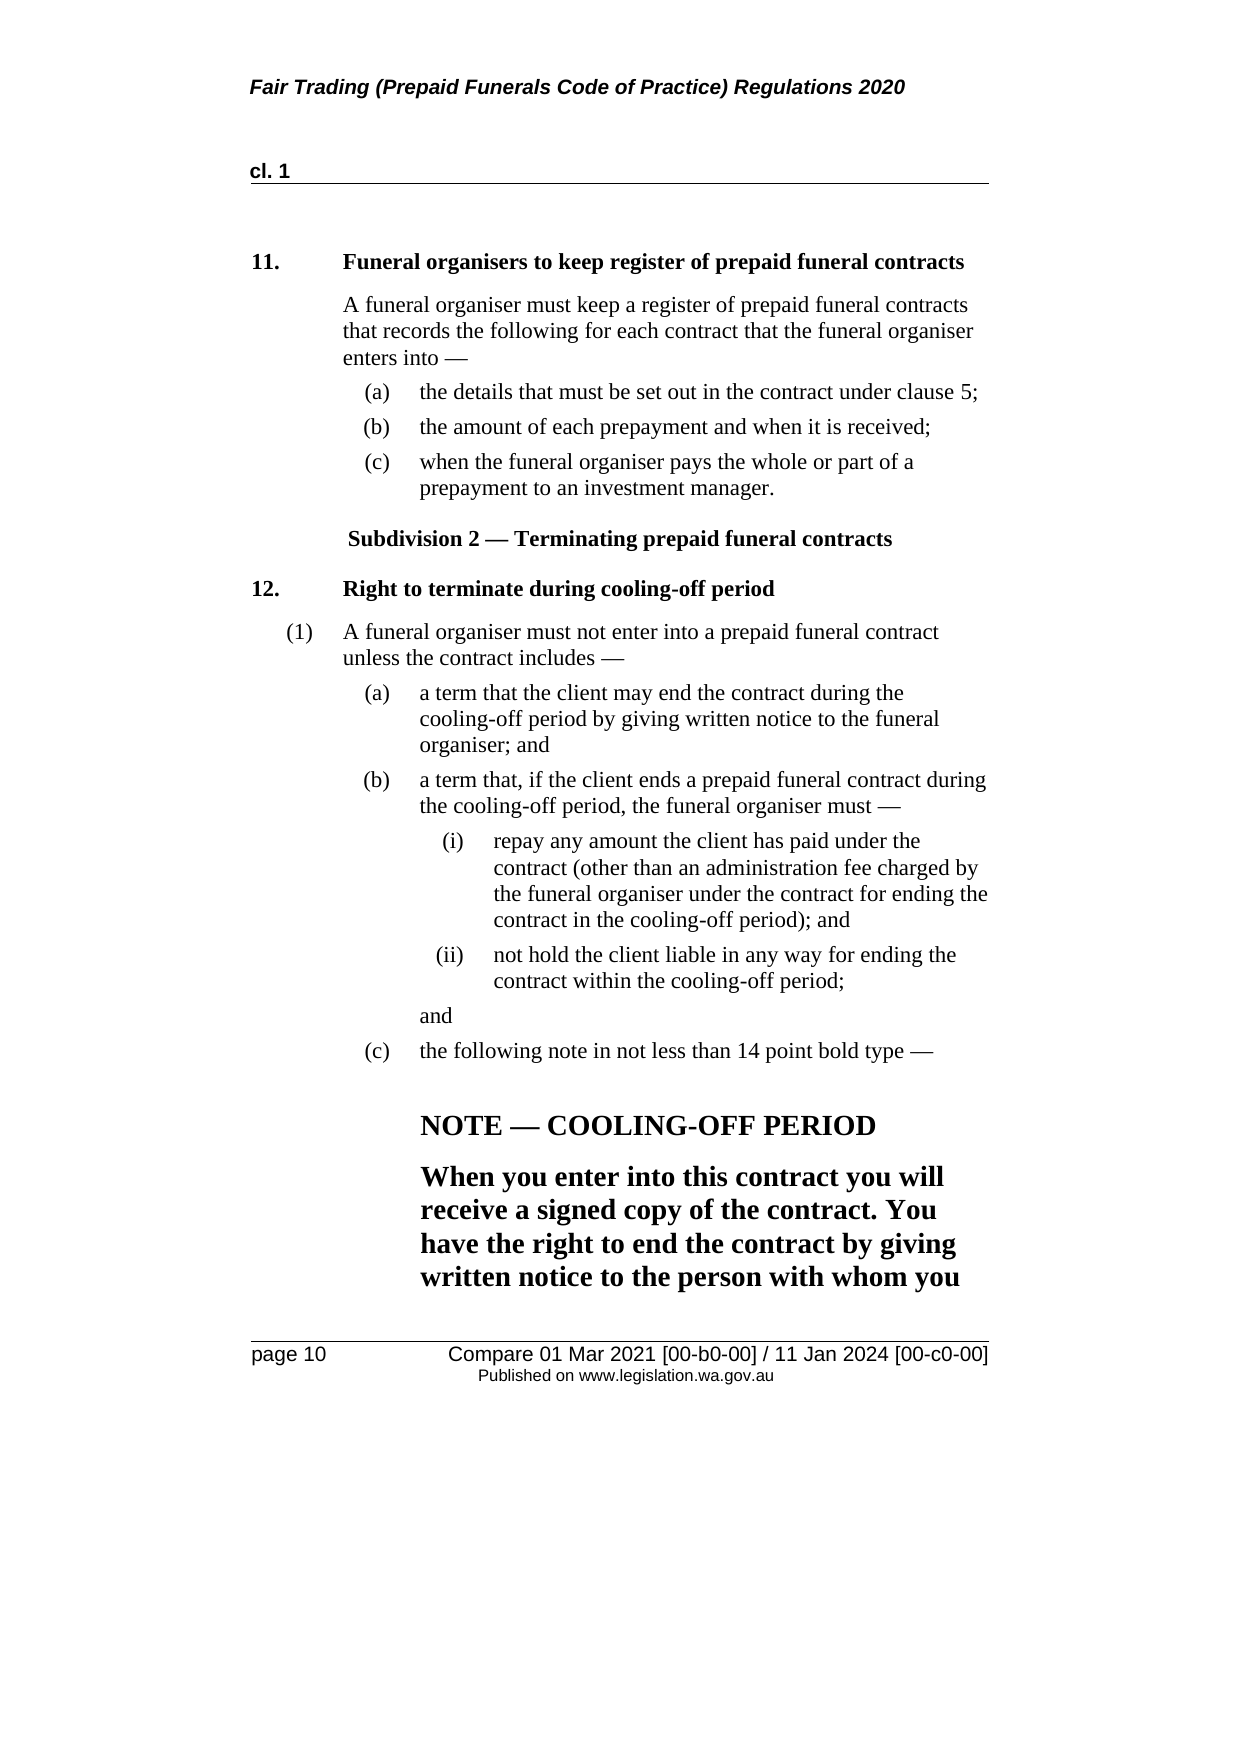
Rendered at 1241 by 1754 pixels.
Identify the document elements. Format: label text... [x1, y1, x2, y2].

text (a) the details that must be set out in the contract under clause 5; [251, 378, 989, 405]
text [420, 1159, 989, 1293]
text NOTE — COOLING-OFF PERIOD [420, 1108, 989, 1142]
text (ii) not hold the client liable in any way for ending the contract within the cooling-off period; [251, 941, 989, 994]
text A funeral organiser must keep a register of prepaid funeral contracts that records the following for each contract that the funeral organiser enters into — [251, 291, 989, 370]
text and [251, 1002, 989, 1028]
text (c) the following note in not less than 14 point bold type — [251, 1037, 989, 1063]
subtitle 11. Funeral organisers to keep register of prepaid funeral contracts [251, 248, 989, 274]
text (a) a term that the client may end the contract during the cooling-off period by giving written notice to the funeral organiser; and [251, 679, 989, 758]
subtitle 12. Right to terminate during cooling-off period [251, 575, 989, 601]
text (c) when the funeral organiser pays the whole or part of a prepayment to an investment manager. [251, 448, 989, 501]
text (b) a term that, if the client ends a prepaid funeral contract during the cooling-off period, the funeral organiser must — [251, 766, 989, 819]
subtitle Subdivision 2 — Terminating prepaid funeral contracts [251, 526, 989, 552]
text (i) repay any amount the client has paid under the contract (other than an administration fee charged by the funeral organiser under the contract for ending the contract in the cooling-off period); and [251, 827, 989, 933]
text (1) A funeral organiser must not enter into a prepaid funeral contract unless the contract includes — [251, 618, 989, 671]
text (b) the amount of each prepayment and when it is received; [251, 413, 989, 439]
